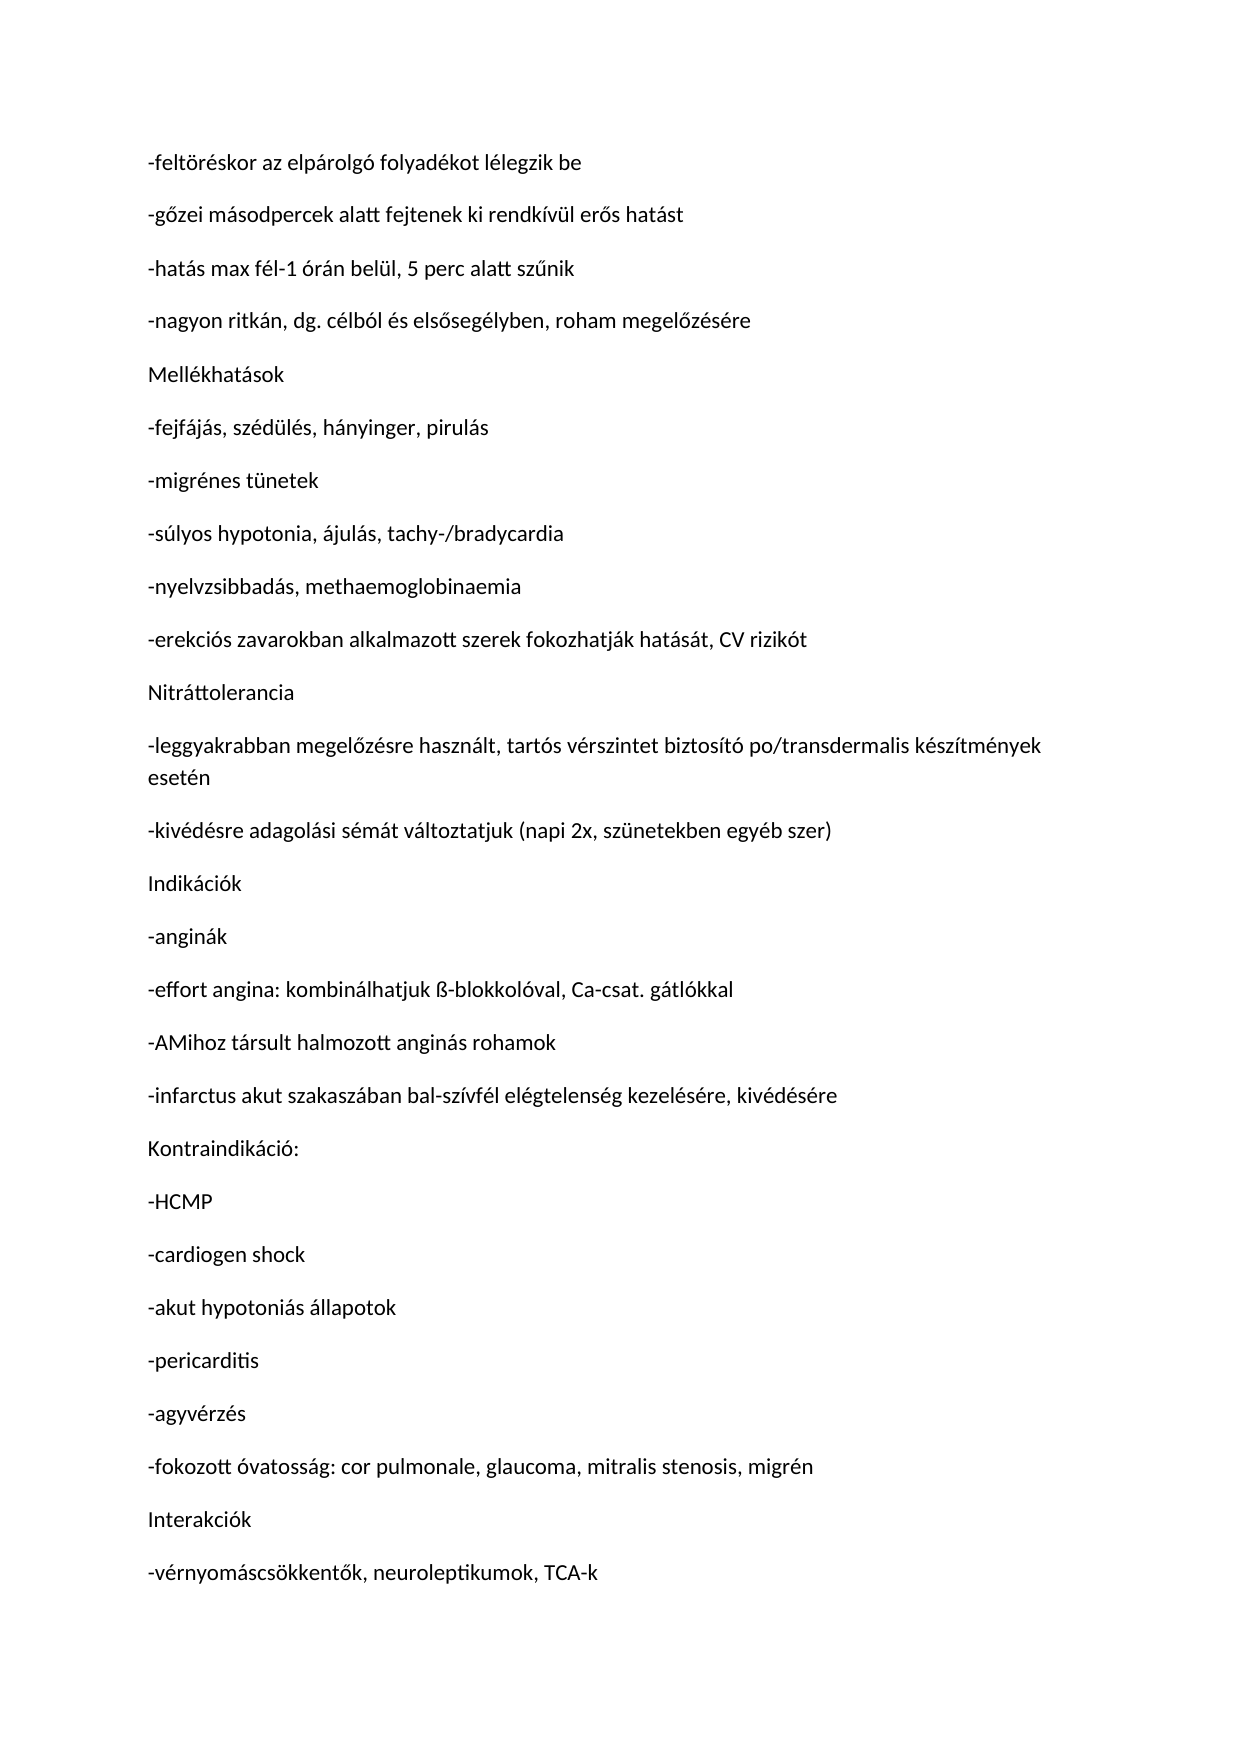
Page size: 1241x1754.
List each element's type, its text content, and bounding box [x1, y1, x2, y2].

text Interakciók [148, 1505, 1093, 1533]
text -pericarditis [148, 1346, 1093, 1374]
text -fejfájás, szédülés, hányinger, pirulás [148, 413, 1093, 441]
text -HCMP [148, 1187, 1093, 1215]
text -súlyos hypotonia, ájulás, tachy-/bradycardia [148, 519, 1093, 547]
text Mellékhatások [148, 360, 1093, 388]
text -gőzei másodpercek alatt fejtenek ki rendkívül erős hatást [148, 201, 1093, 229]
text -fokozott óvatosság: cor pulmonale, glaucoma, mitralis stenosis, migrén [148, 1452, 1093, 1480]
text -AMihoz társult halmozott anginás rohamok [148, 1028, 1093, 1056]
text -feltöréskor az elpárolgó folyadékot lélegzik be [148, 148, 1093, 176]
text -cardiogen shock [148, 1240, 1093, 1268]
text -leggyakrabban megelőzésre használt, tartós vérszintet biztosító po/transdermalis készítmények esetén [148, 731, 1093, 791]
text -akut hypotoniás állapotok [148, 1293, 1093, 1321]
text Nitráttolerancia [148, 678, 1093, 706]
text -nagyon ritkán, dg. célból és elsősegélyben, roham megelőzésére [148, 307, 1093, 335]
text -vérnyomáscsökkentők, neuroleptikumok, TCA-k [148, 1558, 1093, 1586]
text -erekciós zavarokban alkalmazott szerek fokozhatják hatását, CV rizikót [148, 625, 1093, 653]
text -anginák [148, 922, 1093, 950]
text Indikációk [148, 869, 1093, 897]
text -hatás max fél-1 órán belül, 5 perc alatt szűnik [148, 254, 1093, 282]
text -agyvérzés [148, 1399, 1093, 1427]
text -kivédésre adagolási sémát változtatjuk (napi 2x, szünetekben egyéb szer) [148, 816, 1093, 844]
text Kontraindikáció: [148, 1134, 1093, 1162]
text -migrénes tünetek [148, 466, 1093, 494]
text -effort angina: kombinálhatjuk ß-blokkolóval, Ca-csat. gátlókkal [148, 975, 1093, 1003]
text -infarctus akut szakaszában bal-szívfél elégtelenség kezelésére, kivédésére [148, 1081, 1093, 1109]
text -nyelvzsibbadás, methaemoglobinaemia [148, 572, 1093, 600]
